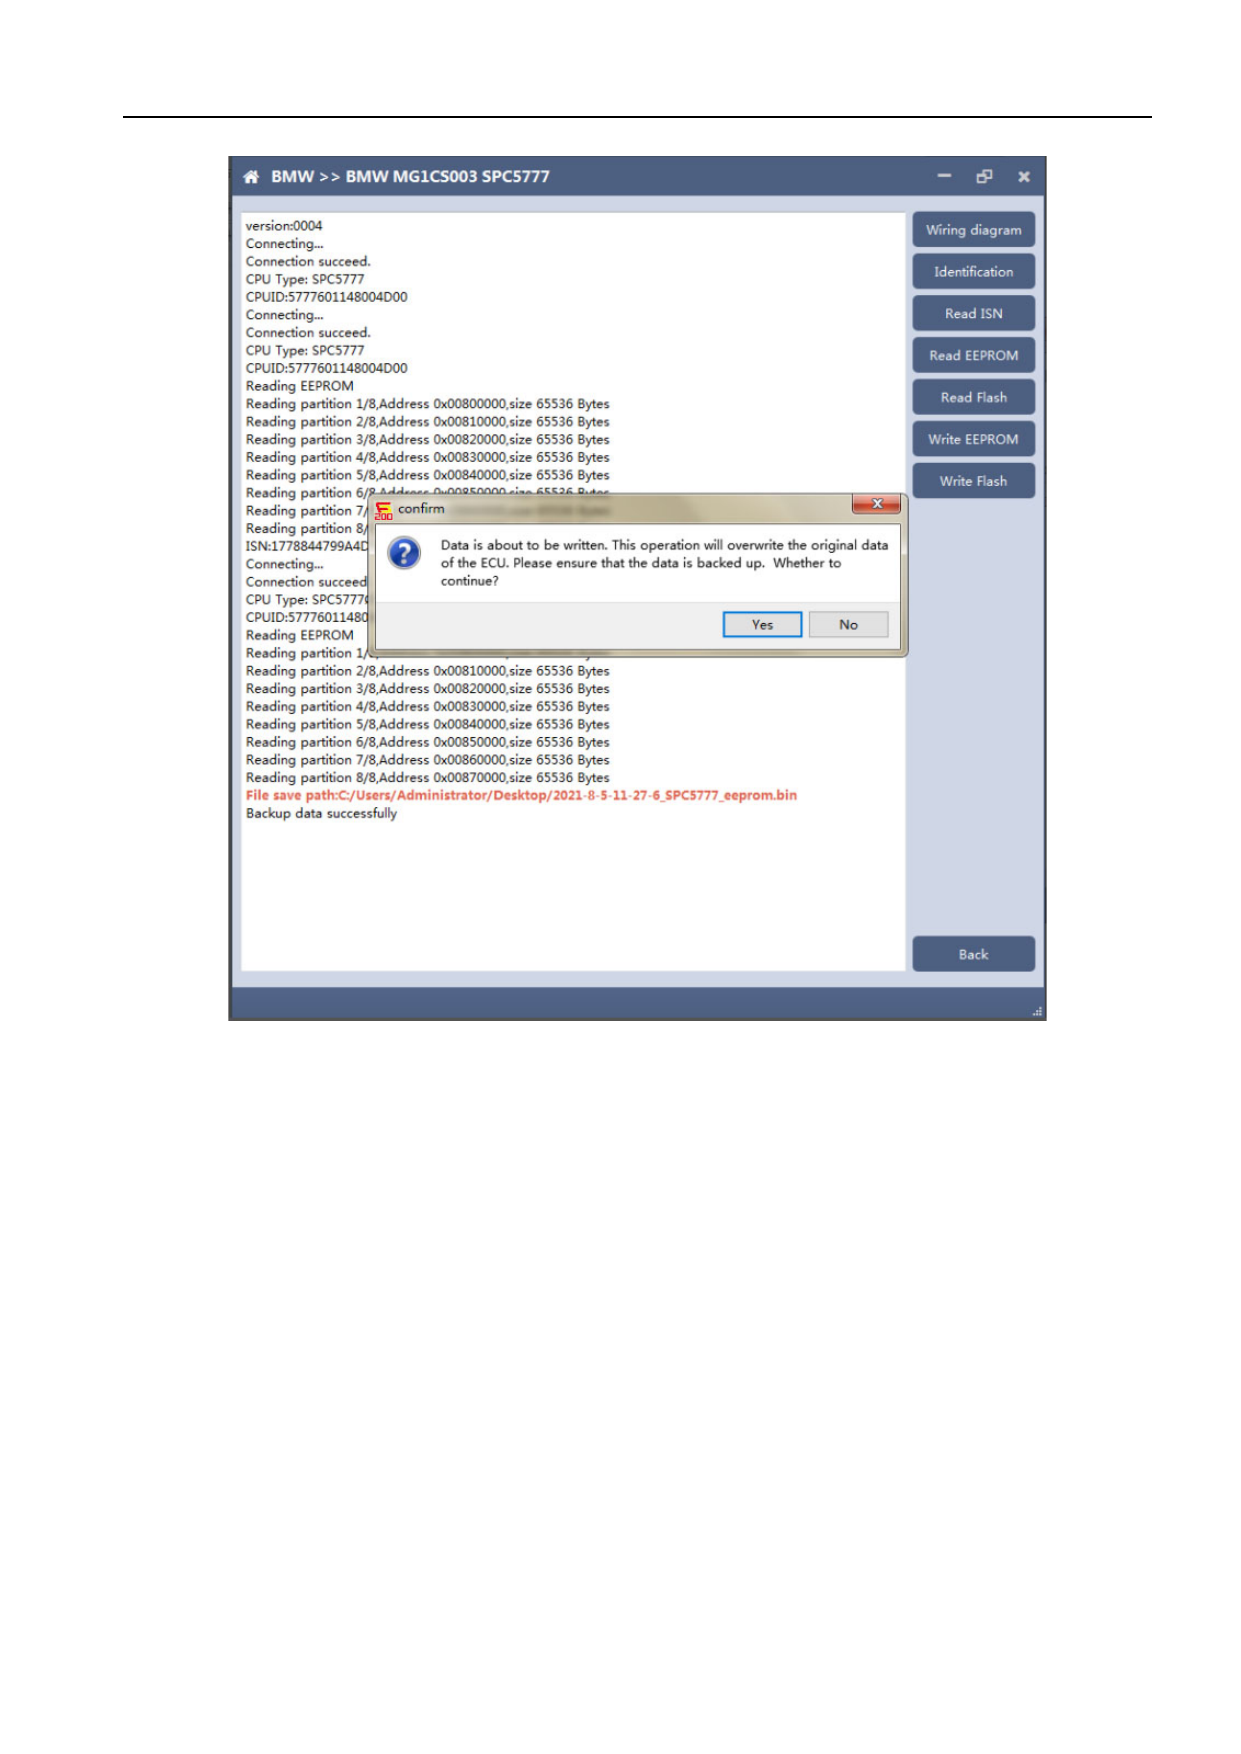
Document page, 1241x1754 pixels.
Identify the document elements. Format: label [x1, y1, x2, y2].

picture [228, 156, 1047, 1021]
